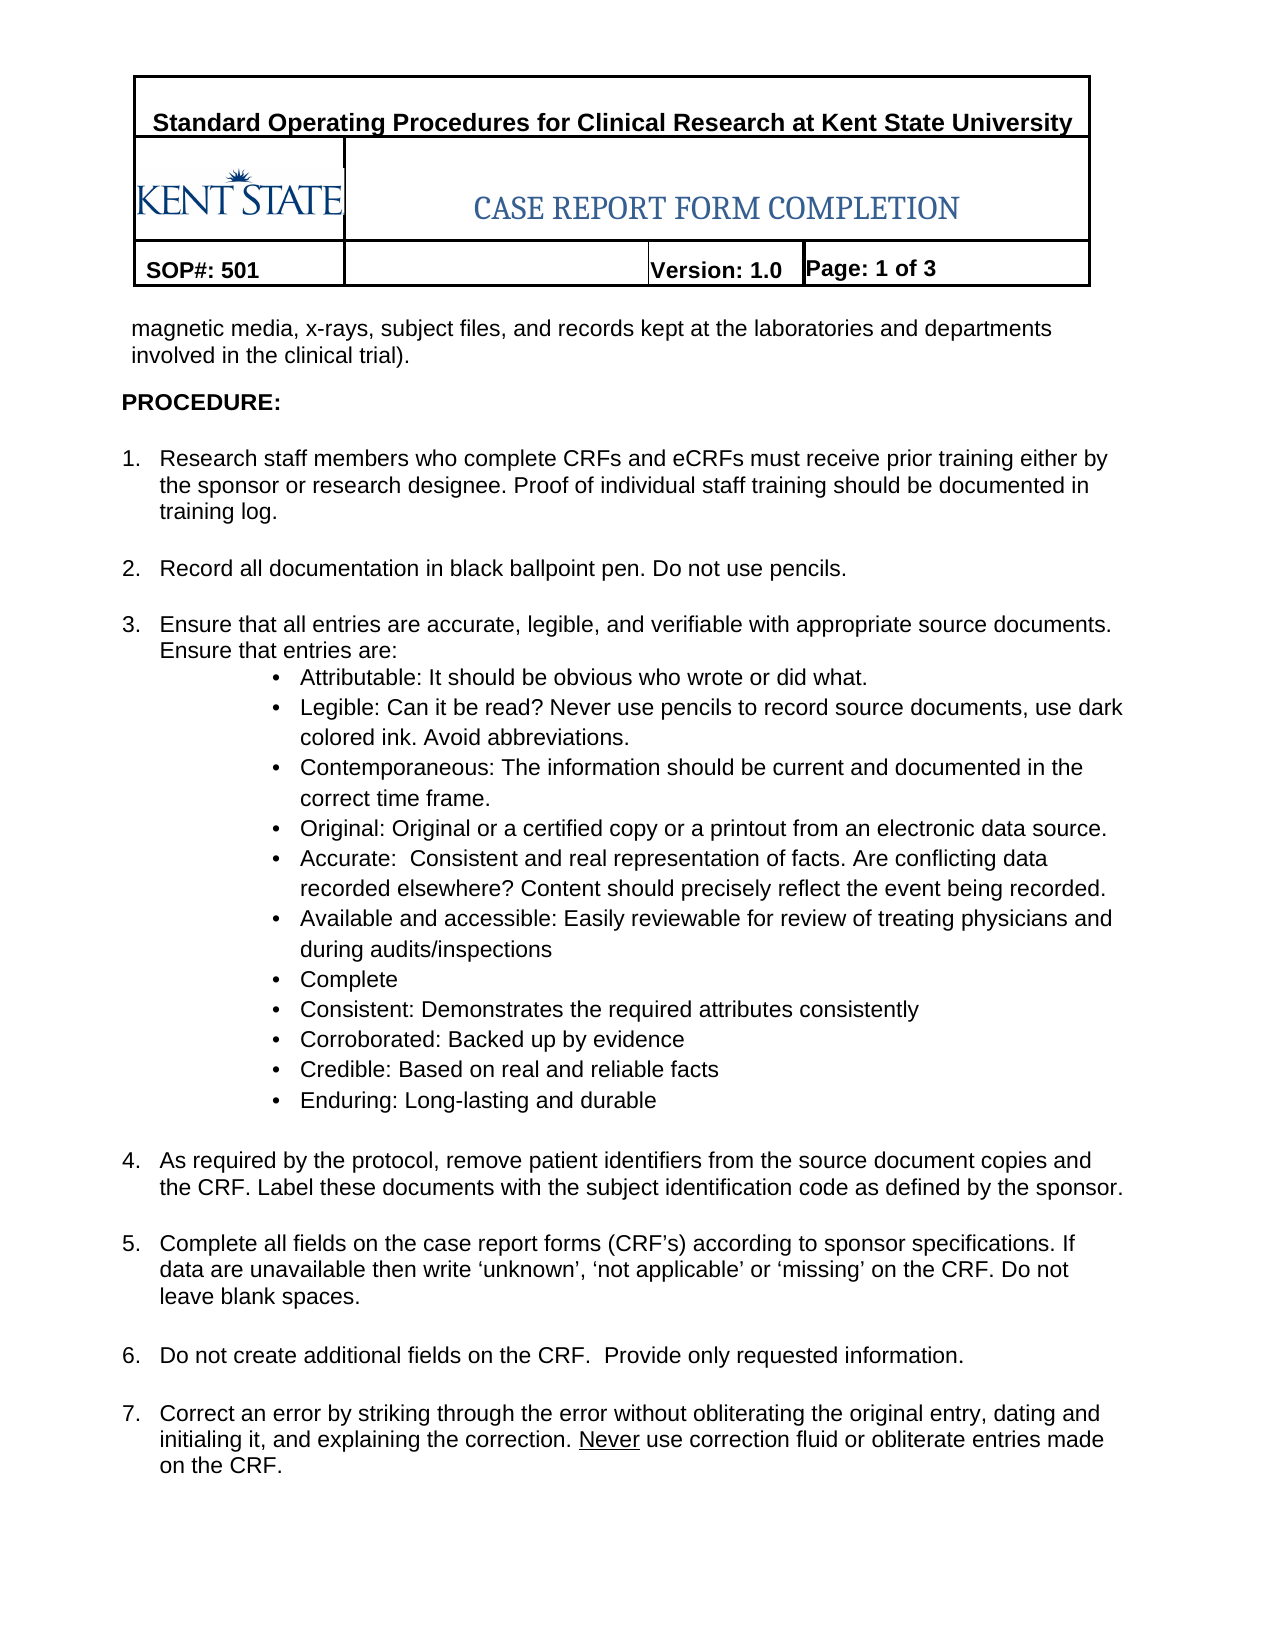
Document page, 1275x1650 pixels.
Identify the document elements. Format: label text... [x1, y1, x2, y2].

list • Contemporaneous: The information should be current and documented in the correct time frame. [272, 754, 1125, 811]
list • Enduring: Long-lasting and durable [225, 1087, 1125, 1113]
list • Original: Original or a certified copy or a printout from an electronic data source. [225, 815, 1125, 841]
picture [137, 168, 345, 215]
list • Complete [225, 966, 1125, 992]
list • Attributable: It should be obvious who wrote or did what. [225, 664, 1125, 690]
list Do not create additional fields on the CRF. Provide only requested information. [122, 1341, 1125, 1369]
list • Consistent: Demonstrates the required attributes consistently [225, 996, 1125, 1022]
list • Legible: Can it be read? Never use pencils to record source documents, use dark colored ink. Avoid abbreviations. [272, 694, 1125, 751]
list Record all documentation in black ballpoint pen. Do not use pencils. [122, 554, 1125, 581]
text PROCEDURE: [121, 389, 1087, 415]
list Research staff members who complete CRFs and eCRFs must receive prior training either by the sponsor or research designee. Proof of individual staff training should be documented in training log. [122, 445, 1125, 524]
list Correct an error by striking through the error without obliterating the original entry, dating and initialing it, and explaining the correction. Never use correction fluid or obliterate entries made on the CRF. [122, 1399, 1125, 1478]
list • Available and accessible: Easily reviewable for review of treating physicians and during audits/inspections [272, 905, 1125, 962]
list As required by the protocol, remove patient identifiers from the source document copies and the CRF. Label these documents with the subject identification code as defined by the sponsor. [122, 1147, 1125, 1200]
list Complete all fields on the case report forms (CRF’s) according to sponsor specifications. If data are unavailable then write ‘unknown’, ‘not applicable’ or ‘missing’ on the CRF. Do not leave blank spaces. [122, 1230, 1125, 1309]
list • Corroborated: Backed up by evidence [225, 1026, 1125, 1053]
list • Accurate: Consistent and real representation of facts. Are conflicting data recorded elsewhere? Content should precisely reflect the event being recorded. [272, 845, 1125, 902]
list • Credible: Based on real and reliable facts [225, 1056, 1125, 1083]
list Ensure that all entries are accurate, legible, and verifiable with appropriate source documents. Ensure that entries are: [122, 611, 1125, 664]
